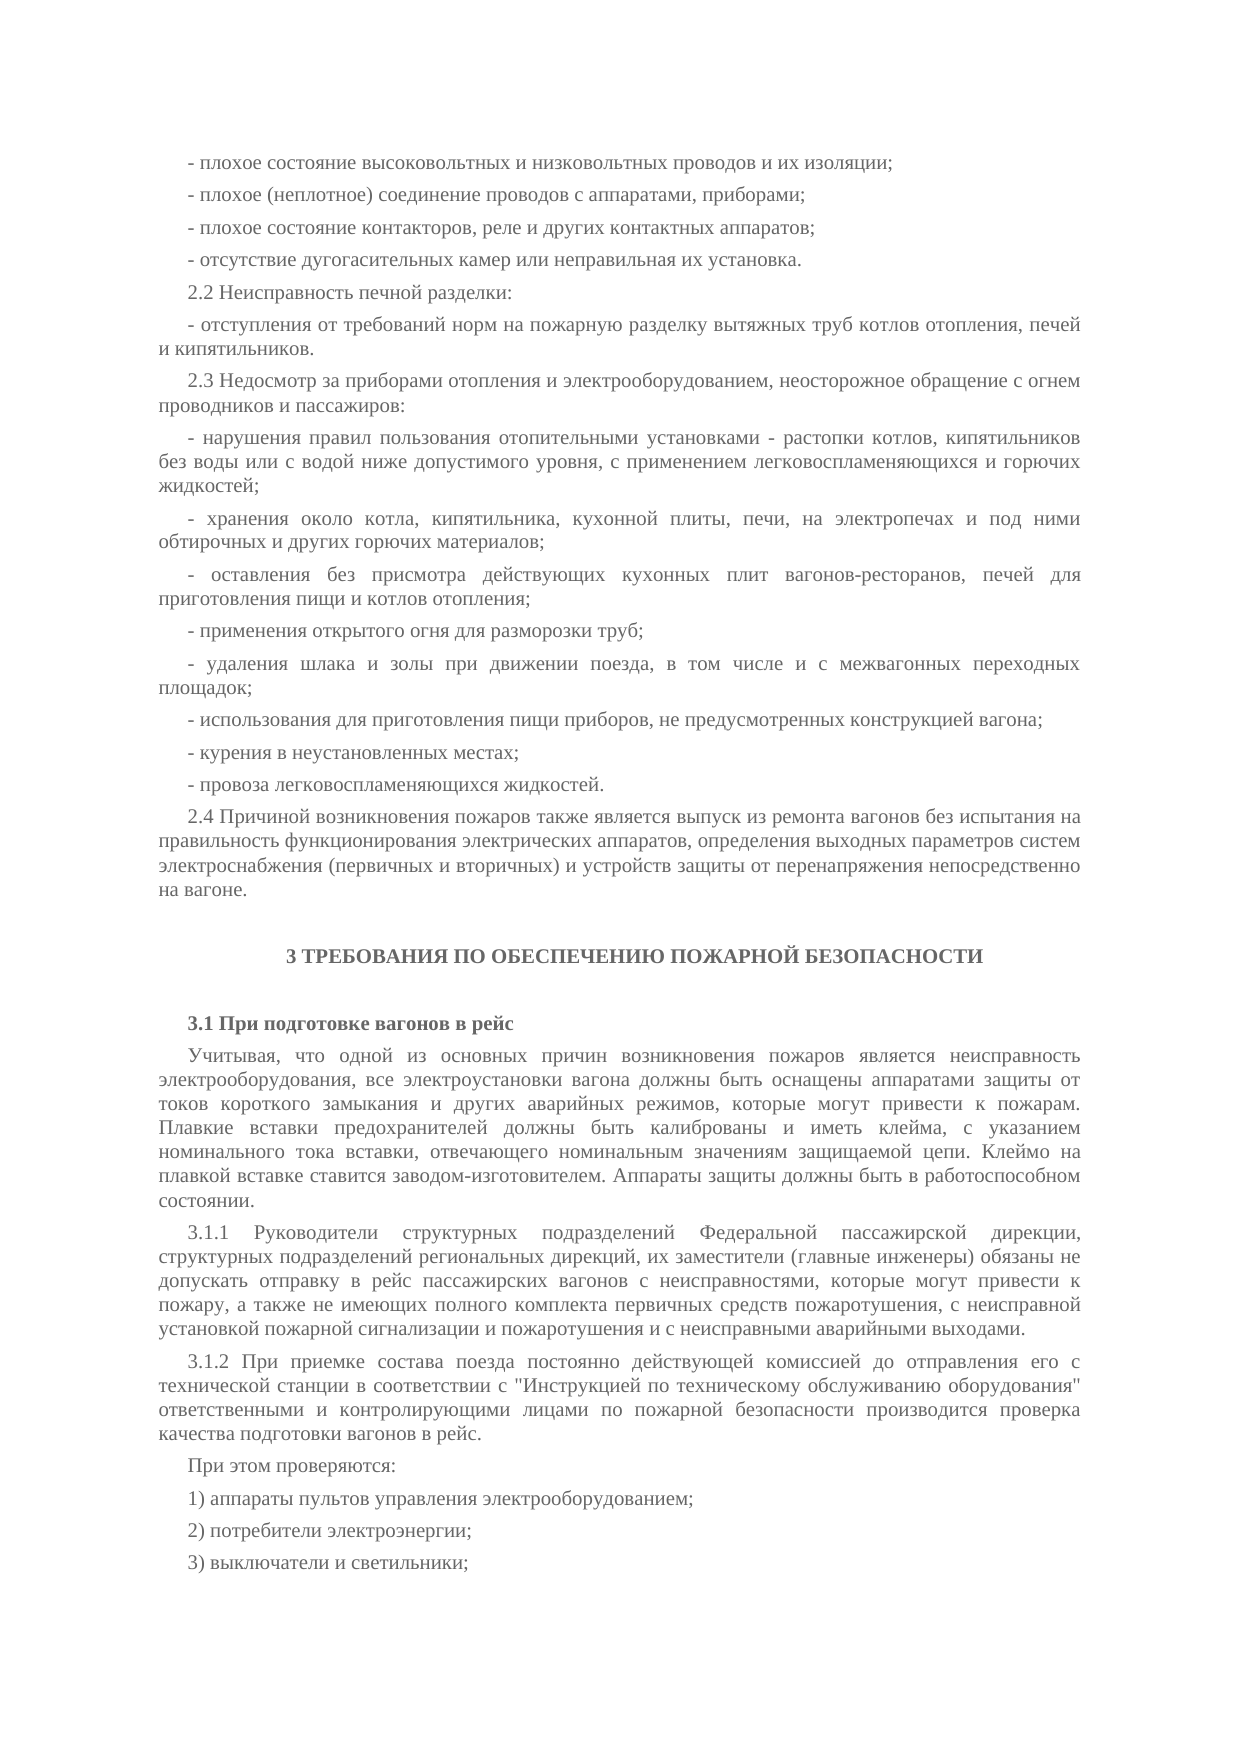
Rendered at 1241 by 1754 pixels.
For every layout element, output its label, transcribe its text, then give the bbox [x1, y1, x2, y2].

text - провоза легковоспламеняющихся жидкостей. [158, 772, 1082, 796]
text - использования для приготовления пищи приборов, не предусмотренных конструкцией вагона; [158, 707, 1082, 731]
text - плохое (неплотное) соединение проводов с аппаратами, приборами; [158, 182, 1082, 206]
text - отсутствие дугогасительных камер или неправильная их установка. [158, 247, 1082, 271]
text - плохое состояние контакторов, реле и других контактных аппаратов; [158, 215, 1082, 239]
text При этом проверяются: [158, 1453, 1082, 1477]
text 2.2 Неисправность печной разделки: [158, 279, 1082, 304]
text Учитывая, что одной из основных причин возникновения пожаров является неисправность электрооборудования, все электроустановки вагона должны быть оснащены аппаратами защиты от токов короткого замыкания и других аварийных режимов, которые могут привести к пожарам. Плавкие вставки предохранителей должны быть калиброваны и иметь клейма, с указанием номинального тока вставки, отвечающего номинальным значениям защищаемой цепи. Клеймо на плавкой вставке ставится заводом-изготовителем. Аппараты защиты должны быть в работоспособном состоянии. [158, 1043, 1082, 1212]
text 1) аппараты пультов управления электрооборудованием; [158, 1486, 1082, 1509]
text 2.4 Причиной возникновения пожаров также является выпуск из ремонта вагонов без испытания на правильность функционирования электрических аппаратов, определения выходных параметров систем электроснабжения (первичных и вторичных) и устройств защиты от перенапряжения непосредственно на вагоне. [158, 804, 1082, 901]
text 3.1 При подготовке вагонов в рейс [158, 1011, 1082, 1035]
text - курения в неустановленных местах; [158, 739, 1082, 764]
text - удаления шлака и золы при движении поезда, в том числе и с межвагонных переходных площадок; [158, 651, 1082, 699]
text 3) выключатели и светильники; [158, 1550, 1082, 1574]
text 2.3 Недосмотр за приборами отопления и электрооборудованием, неосторожное обращение с огнем проводников и пассажиров: [158, 368, 1082, 417]
text 2) потребители электроэнергии; [158, 1518, 1082, 1542]
text - нарушения правил пользования отопительными установками - растопки котлов, кипятильников без воды или с водой ниже допустимого уровня, с применением легковоспламеняющихся и горючих жидкостей; [158, 425, 1082, 497]
text - отступления от требований норм на пожарную разделку вытяжных труб котлов отопления, печей и кипятильников. [158, 312, 1082, 360]
text - применения открытого огня для разморозки труб; [158, 618, 1082, 642]
text 3 ТРЕБОВАНИЯ ПО ОБЕСПЕЧЕНИЮ ПОЖАРНОЙ БЕЗОПАСНОСТИ [158, 944, 1082, 968]
text 3.1.1 Руководители структурных подразделений Федеральной пассажирской дирекции, структурных подразделений региональных дирекций, их заместители (главные инженеры) обязаны не допускать отправку в рейс пассажирских вагонов с неисправностями, которые могут привести к пожару, а также не имеющих полного комплекта первичных средств пожаротушения, с неисправной установкой пожарной сигнализации и пожаротушения и с неисправными аварийными выходами. [158, 1220, 1082, 1340]
text - плохое состояние высоковольтных и низковольтных проводов и их изоляции; [158, 150, 1082, 174]
text 3.1.2 При приемке состава поезда постоянно действующей комиссией до отправления его с технической станции в соответствии с "Инструкцией по техническому обслуживанию оборудования" ответственными и контролирующими лицами по пожарной безопасности производится проверка качества подготовки вагонов в рейс. [158, 1348, 1082, 1445]
text - хранения около котла, кипятильника, кухонной плиты, печи, на электропечах и под ними обтирочных и других горючих материалов; [158, 505, 1082, 553]
text - оставления без присмотра действующих кухонных плит вагонов-ресторанов, печей для приготовления пищи и котлов отопления; [158, 562, 1082, 610]
